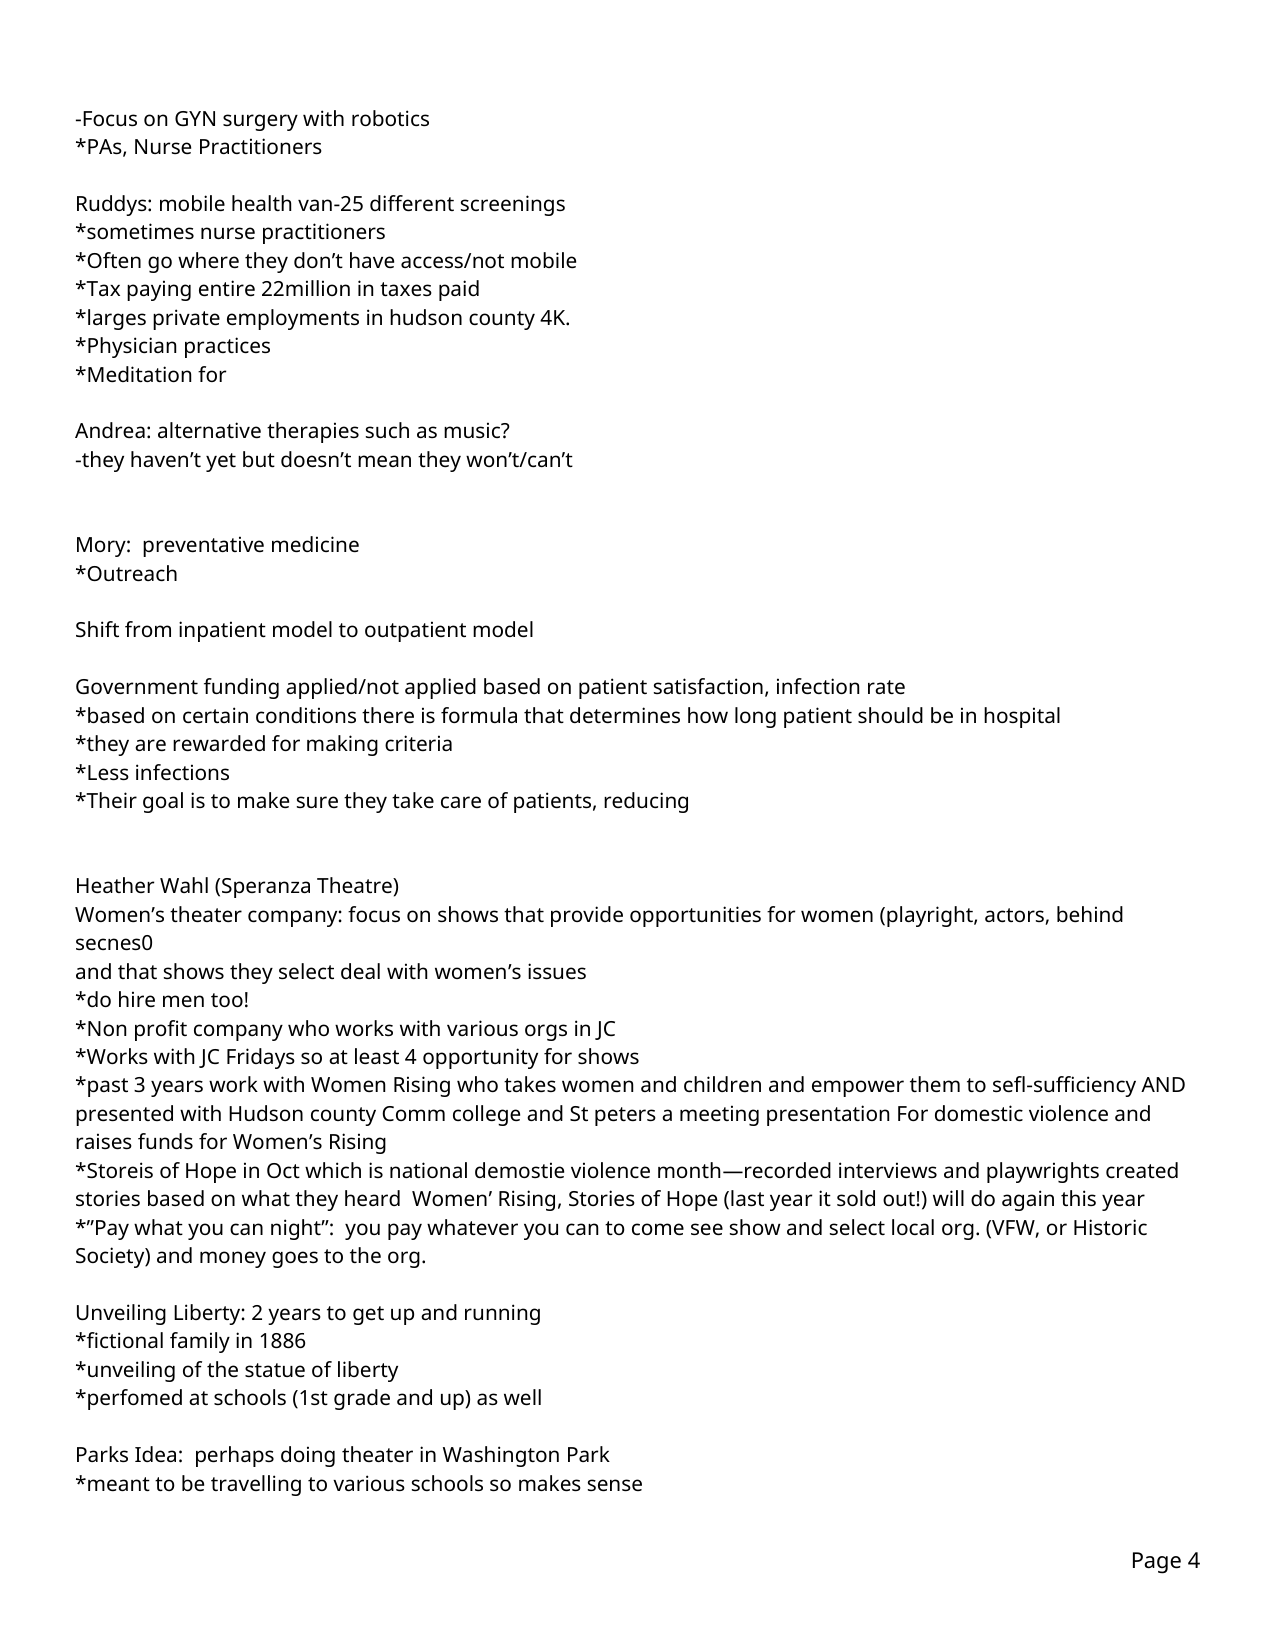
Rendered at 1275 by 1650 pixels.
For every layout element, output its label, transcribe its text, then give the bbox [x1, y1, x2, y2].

text *”Pay what you can night”: you pay whatever you can to come see show and select local org. (VFW, or Historic Society) and money goes to the org. [75, 1213, 1200, 1270]
text *larges private employments in hudson county 4K. [75, 303, 1200, 331]
text Government funding applied/not applied based on patient satisfaction, infection rate [75, 672, 1200, 701]
text *Meditation for [75, 360, 1200, 388]
text *Tax paying entire 22million in taxes paid [75, 274, 1200, 303]
text *PAs, Nurse Practitioners [75, 132, 1200, 161]
text *perfomed at schools (1st grade and up) as well [75, 1383, 1200, 1412]
text *based on certain conditions there is formula that determines how long patient should be in hospital [75, 701, 1200, 729]
text *fictional family in 1886 [75, 1327, 1200, 1355]
text *do hire men too! [75, 985, 1200, 1014]
text Heather Wahl (Speranza Theatre) [75, 872, 1200, 900]
text *meant to be travelling to various schools so makes sense [75, 1469, 1200, 1497]
text Andrea: alternative therapies such as music? [75, 417, 1200, 445]
text *Storeis of Hope in Oct which is national demostie violence month—recorded interviews and playwrights created stories based on what they heard Women’ Rising, Stories of Hope (last year it sold out!) will do again this year [75, 1156, 1200, 1213]
text *Often go where they don’t have access/not mobile [75, 246, 1200, 274]
text *Non profit company who works with various orgs in JC [75, 1014, 1200, 1042]
text Unveiling Liberty: 2 years to get up and running [75, 1298, 1200, 1327]
text *sometimes nurse practitioners [75, 217, 1200, 246]
text Ruddys: mobile health van-25 different screenings [75, 189, 1200, 217]
text -they haven’t yet but doesn’t mean they won’t/can’t [75, 445, 1200, 473]
text *unveiling of the statue of liberty [75, 1355, 1200, 1383]
text *Their goal is to make sure they take care of patients, reducing [75, 786, 1200, 815]
text *Works with JC Fridays so at least 4 opportunity for shows [75, 1042, 1200, 1071]
text Shift from inpatient model to outpatient model [75, 616, 1200, 644]
text *Outreach [75, 559, 1200, 587]
text *past 3 years work with Women Rising who takes women and children and empower them to sefl-sufficiency AND presented with Hudson county Comm college and St peters a meeting presentation For domestic violence and raises funds for Women’s Rising [75, 1071, 1200, 1156]
text Mory: preventative medicine [75, 530, 1200, 559]
text *they are rewarded for making criteria [75, 729, 1200, 758]
text Parks Idea: perhaps doing theater in Washington Park [75, 1440, 1200, 1469]
text *Less infections [75, 758, 1200, 786]
text *Physician practices [75, 331, 1200, 360]
text Women’s theater company: focus on shows that provide opportunities for women (playright, actors, behind secnes0 and that shows they select deal with women’s issues [75, 900, 1200, 985]
text -Focus on GYN surgery with robotics [75, 104, 1200, 132]
